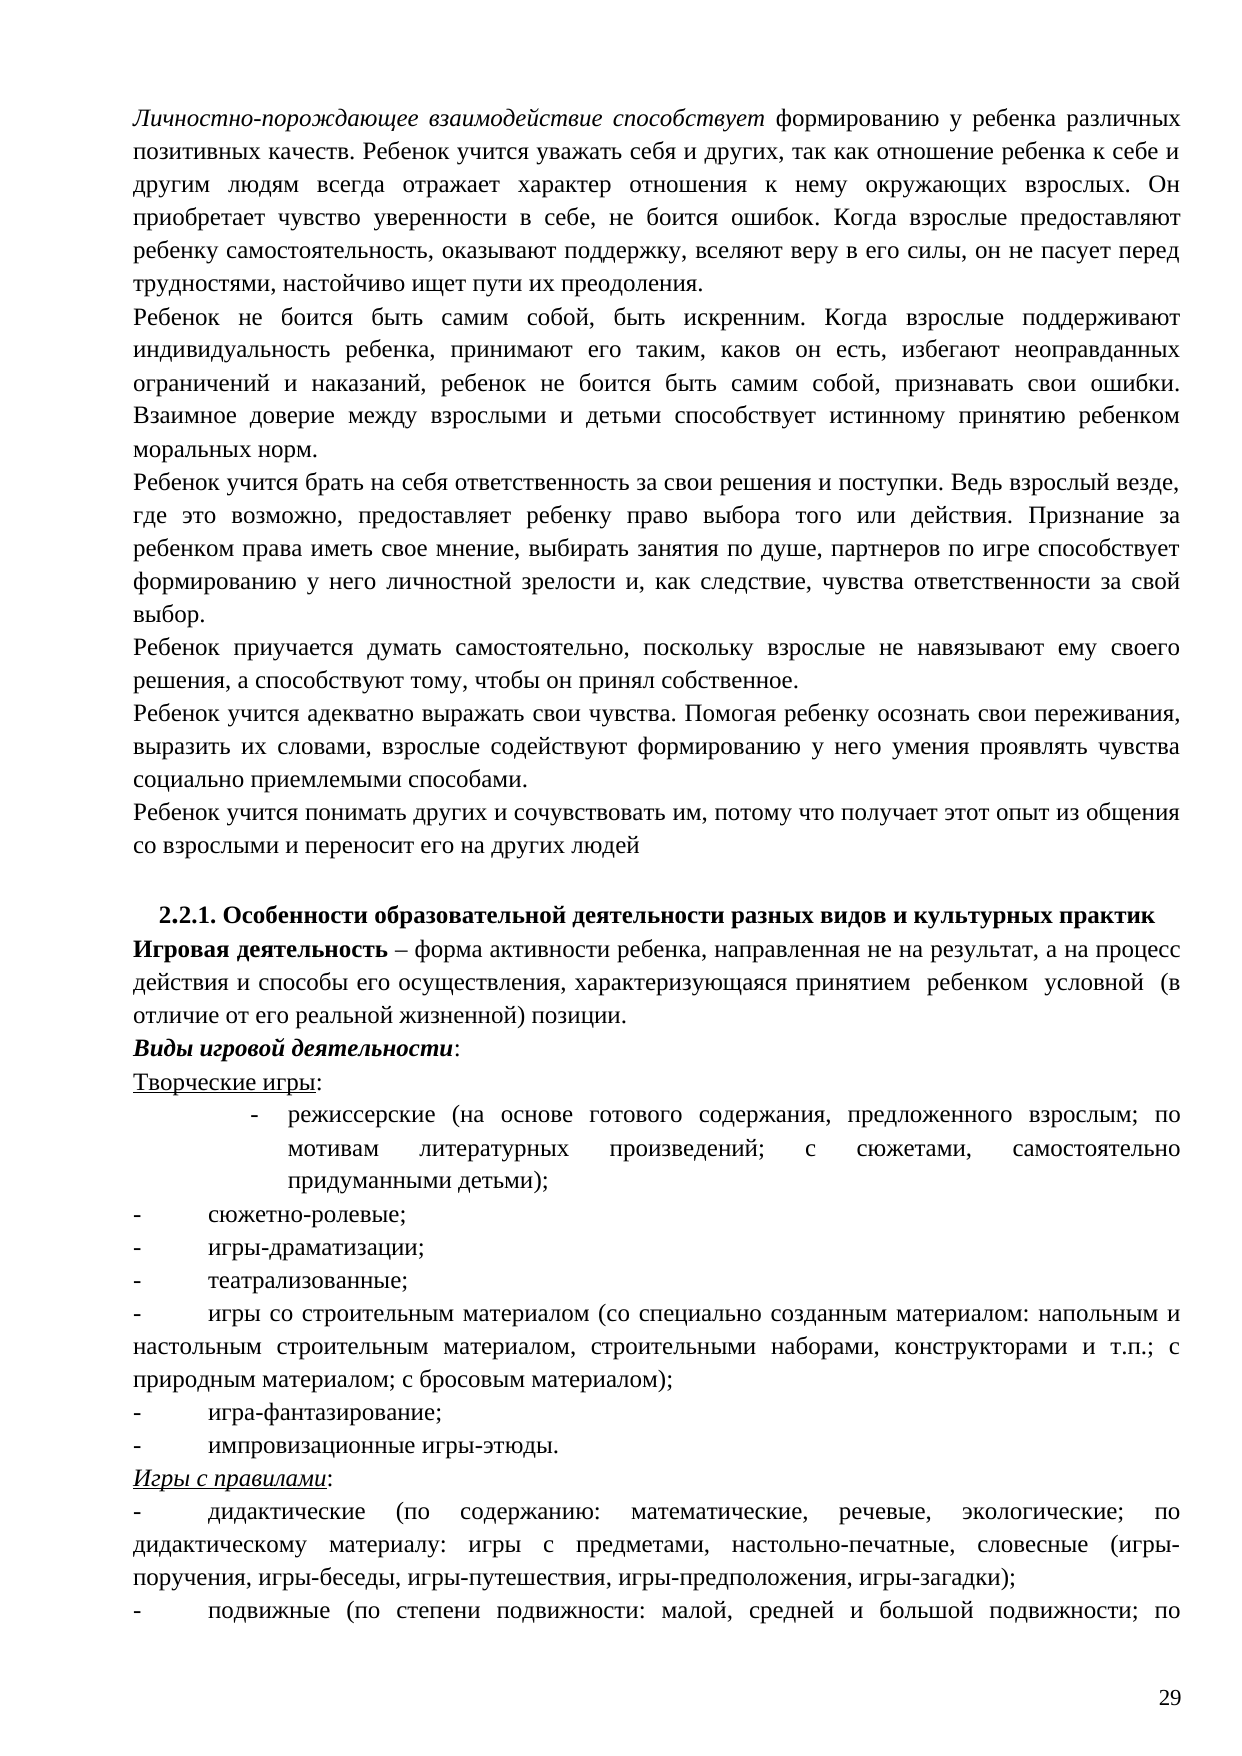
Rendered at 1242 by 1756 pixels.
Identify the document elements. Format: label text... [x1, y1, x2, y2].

text Игровая деятельность – форма активности ребенка, направленная не на результат, а на процесс действия и способы его осуществления, характеризующаяся принятием ребенком условной (в отличие от его реальной жизненной) позиции. [133, 934, 1181, 1029]
text Творческие игры: [133, 1067, 1181, 1095]
list сюжетно-ролевые; [133, 1199, 1181, 1227]
list игры со строительным материалом (со специально созданным материалом: напольным и настольным строительным материалом, строительными наборами, конструкторами и т.п.; с природным материалом; с бросовым материалом); [133, 1298, 1181, 1392]
text 2.2.1. Особенности образовательной деятельности разных видов и культурных практик [133, 896, 1181, 929]
list режиссерские (на основе готового содержания, предложенного взрослым; по мотивам литературных произведений; с сюжетами, самостоятельно придуманными детьми); [250, 1099, 1181, 1194]
text Виды игровой деятельности: [133, 1033, 1181, 1062]
list импровизационные игры-этюды. [133, 1430, 1181, 1458]
list игры-драматизации; [133, 1232, 1181, 1260]
text Личностно-порождающее взаимодействие способствует формированию у ребенка различных позитивных качеств. Ребенок учится уважать себя и других, так как отношение ребенка к себе и другим людям всегда отражает характер отношения к нему окружающих взрослых. Он приобретает чувство уверенности в себе, не боится ошибок. Когда взрослые предоставляют ребенку самостоятельность, оказывают поддержку, вселяют веру в его силы, он не пасует перед трудностями, настойчиво ищет пути их преодоления. [133, 103, 1181, 297]
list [133, 1595, 1181, 1624]
list театрализованные; [133, 1265, 1181, 1293]
text Ребенок не боится быть самим собой, быть искренним. Когда взрослые поддерживают индивидуальность ребенка, принимают его таким, каков он есть, избегают неоправданных ограничений и наказаний, ребенок не боится быть самим собой, признавать свои ошибки. Взаимное доверие между взрослыми и детьми способствует истинному принятию ребенком моральных норм. [133, 302, 1181, 462]
text Ребенок учится понимать других и сочувствовать им, потому что получает этот опыт из общения со взрослыми и переносит его на других людей [133, 797, 1181, 859]
text Ребенок учится брать на себя ответственность за свои решения и поступки. Ведь взрослый везде, где это возможно, предоставляет ребенку право выбора того или действия. Признание за ребенком права иметь свое мнение, выбирать занятия по душе, партнеров по игре способствует формированию у него личностной зрелости и, как следствие, чувства ответственности за свой выбор. [133, 467, 1181, 627]
text Ребенок приучается думать самостоятельно, поскольку взрослые не навязывают ему своего решения, а способствуют тому, чтобы он принял собственное. [133, 632, 1181, 693]
list дидактические (по содержанию: математические, речевые, экологические; по дидактическому материалу: игры с предметами, настольно-печатные, словесные (игры-поручения, игры-беседы, игры-путешествия, игры-предположения, игры-загадки); [133, 1496, 1181, 1591]
text Ребенок учится адекватно выражать свои чувства. Помогая ребенку осознать свои переживания, выразить их словами, взрослые содействуют формированию у него умения проявлять чувства социально приемлемыми способами. [133, 698, 1181, 793]
list игра-фантазирование; [133, 1397, 1181, 1426]
text Игры с правилами: [133, 1463, 1181, 1492]
